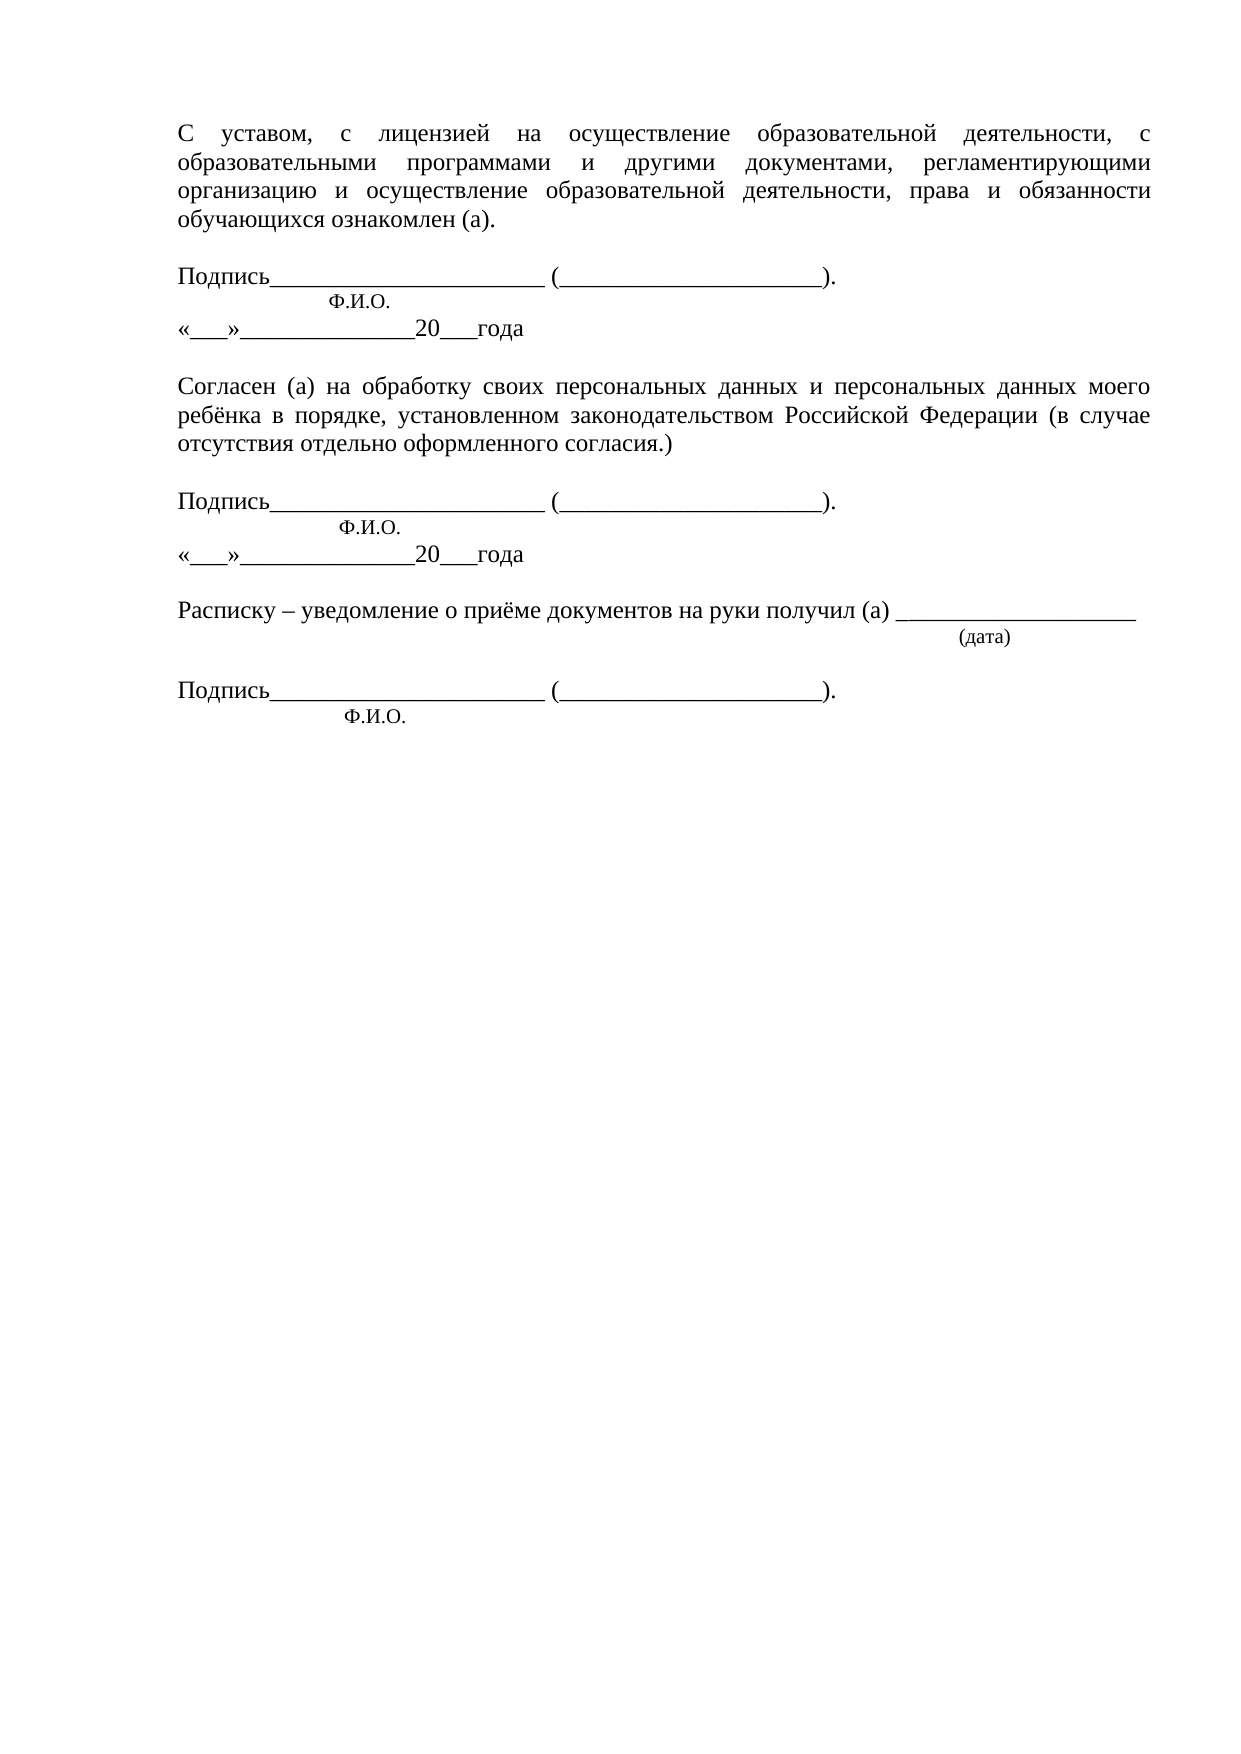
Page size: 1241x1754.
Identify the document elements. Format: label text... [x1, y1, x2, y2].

text (дата) [177, 624, 1152, 648]
text Ф.И.О. [177, 515, 1152, 539]
text С уставом, с лицензией на осуществление образовательной деятельности, с образовательными программами и другими документами, регламентирующими организацию и осуществление образовательной деятельности, права и обязанности обучающихся ознакомлен (а). [177, 118, 1152, 233]
text «___»______________20___года [177, 313, 1152, 342]
text Подпись______________________ (_____________________). [177, 261, 1152, 289]
text Ф.И.О. [177, 704, 1152, 728]
text Согласен (а) на обработку своих персональных данных и персональных данных моего ребёнка в порядке, установленном законодательством Российской Федерации (в случае отсутствия отдельно оформленного согласия.) [177, 371, 1152, 457]
text Расписку – уведомление о приёме документов на руки получил (а) ____________________ [177, 595, 1152, 624]
text Подпись______________________ (_____________________). [177, 676, 1152, 704]
text «___»______________20___года [177, 539, 1152, 568]
text Ф.И.О. [177, 289, 1152, 313]
text Подпись______________________ (_____________________). [177, 486, 1152, 515]
